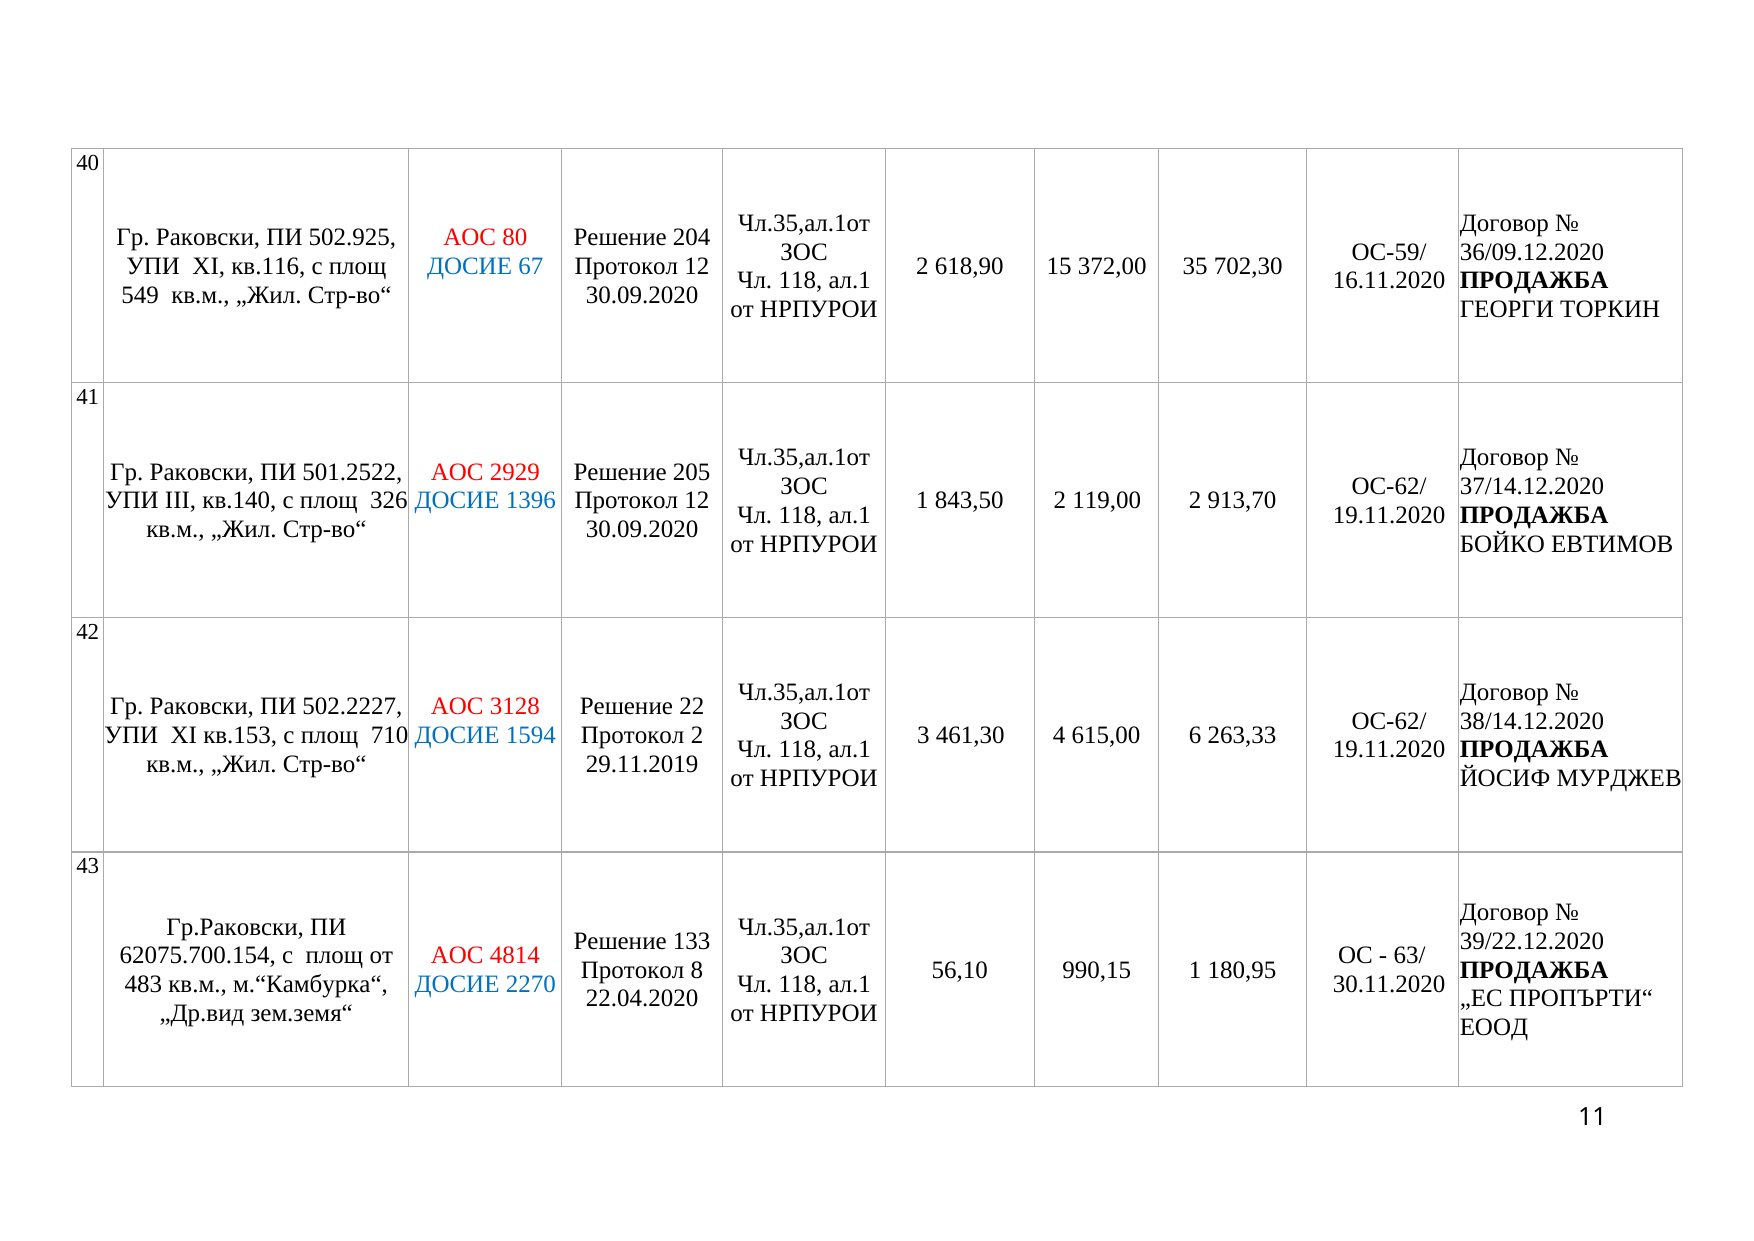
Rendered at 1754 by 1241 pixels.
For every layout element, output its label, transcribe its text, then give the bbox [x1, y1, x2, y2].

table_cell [723, 149, 885, 382]
table_cell Гр. Раковски, ПИ 502.2227, УПИ ХI кв.153, с площ 710 кв.м., „Жил. Стр-во“ [104, 618, 408, 851]
table_cell 15 372,00 [1035, 149, 1158, 382]
table_cell ОС-62/ 19.11.2020 [1307, 618, 1458, 851]
table_cell 1 180,95 [1159, 853, 1306, 1086]
table_cell 2 913,70 [1159, 383, 1306, 617]
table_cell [723, 853, 885, 1086]
table_cell 990,15 [1035, 853, 1158, 1086]
table_cell АОС 4814 ДОСИЕ 2270 [409, 853, 561, 1086]
table_cell Договор № 36/09.12.2020 ПРОДАЖБА ГEОРГИ ТОРКИН [1459, 149, 1682, 382]
table_cell 40 [72, 149, 103, 382]
table_cell Гр. Раковски, ПИ 502.925, УПИ ХI, кв.116, с площ 549 кв.м., „Жил. Стр-во“ [104, 149, 408, 382]
table_cell Решение 133 Протокол 8 22.04.2020 [562, 853, 722, 1086]
table_cell 43 [72, 853, 103, 1086]
table_cell Гр.Раковски, ПИ 62075.700.154, с площ от 483 кв.м., м.“Камбурка“,„Др.вид зем.земя“ [104, 853, 408, 1086]
table_cell Решение 22 Протокол 2 29.11.2019 [562, 618, 722, 851]
table_cell 2 618,90 [886, 149, 1034, 382]
table_cell Решение 205 Протокол 12 30.09.2020 [562, 383, 722, 617]
table_cell Договор № 39/22.12.2020 ПРОДАЖБА „ЕС ПРОПЪРТИ“ ЕООД [1459, 853, 1682, 1086]
table_cell 6 263,33 [1159, 618, 1306, 851]
table_cell АОС 80 ДОСИЕ 67 [409, 149, 561, 382]
table_cell 41 [72, 383, 103, 617]
table_cell ОС-59/ 16.11.2020 [1307, 149, 1458, 382]
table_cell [562, 149, 722, 382]
table_cell 1 843,50 [886, 383, 1034, 617]
table_cell 3 461,30 [886, 618, 1034, 851]
table_cell 4 615,00 [1035, 618, 1158, 851]
table_cell 2 119,00 [1035, 383, 1158, 617]
table_cell 42 [72, 618, 103, 851]
table_cell ОС - 63/ 30.11.2020 [1307, 853, 1458, 1086]
table_cell Договор № 37/14.12.2020 ПРОДАЖБА БОЙКО ЕВТИМОВ [1459, 383, 1682, 617]
table_cell Чл.35,ал.1от ЗОС Чл. 118, ал.1 от НРПУРОИ [723, 383, 885, 617]
table_cell АОС 2929 ДОСИЕ 1396 [409, 383, 561, 617]
table_cell Договор № 38/14.12.2020 ПРОДАЖБА ЙОСИФ МУРДЖЕВ [1459, 618, 1682, 851]
table_cell АОС 3128 ДОСИЕ 1594 [409, 618, 561, 851]
table_cell Чл.35,ал.1от ЗОС Чл. 118, ал.1 от НРПУРОИ [723, 618, 885, 851]
table_cell 35 702,30 [1159, 149, 1306, 382]
table_cell 56,10 [886, 853, 1034, 1086]
table_cell Гр. Раковски, ПИ 501.2522, УПИ III, кв.140, с площ 326 кв.м., „Жил. Стр-во“ [104, 383, 408, 617]
table_cell ОС-62/ 19.11.2020 [1307, 383, 1458, 617]
